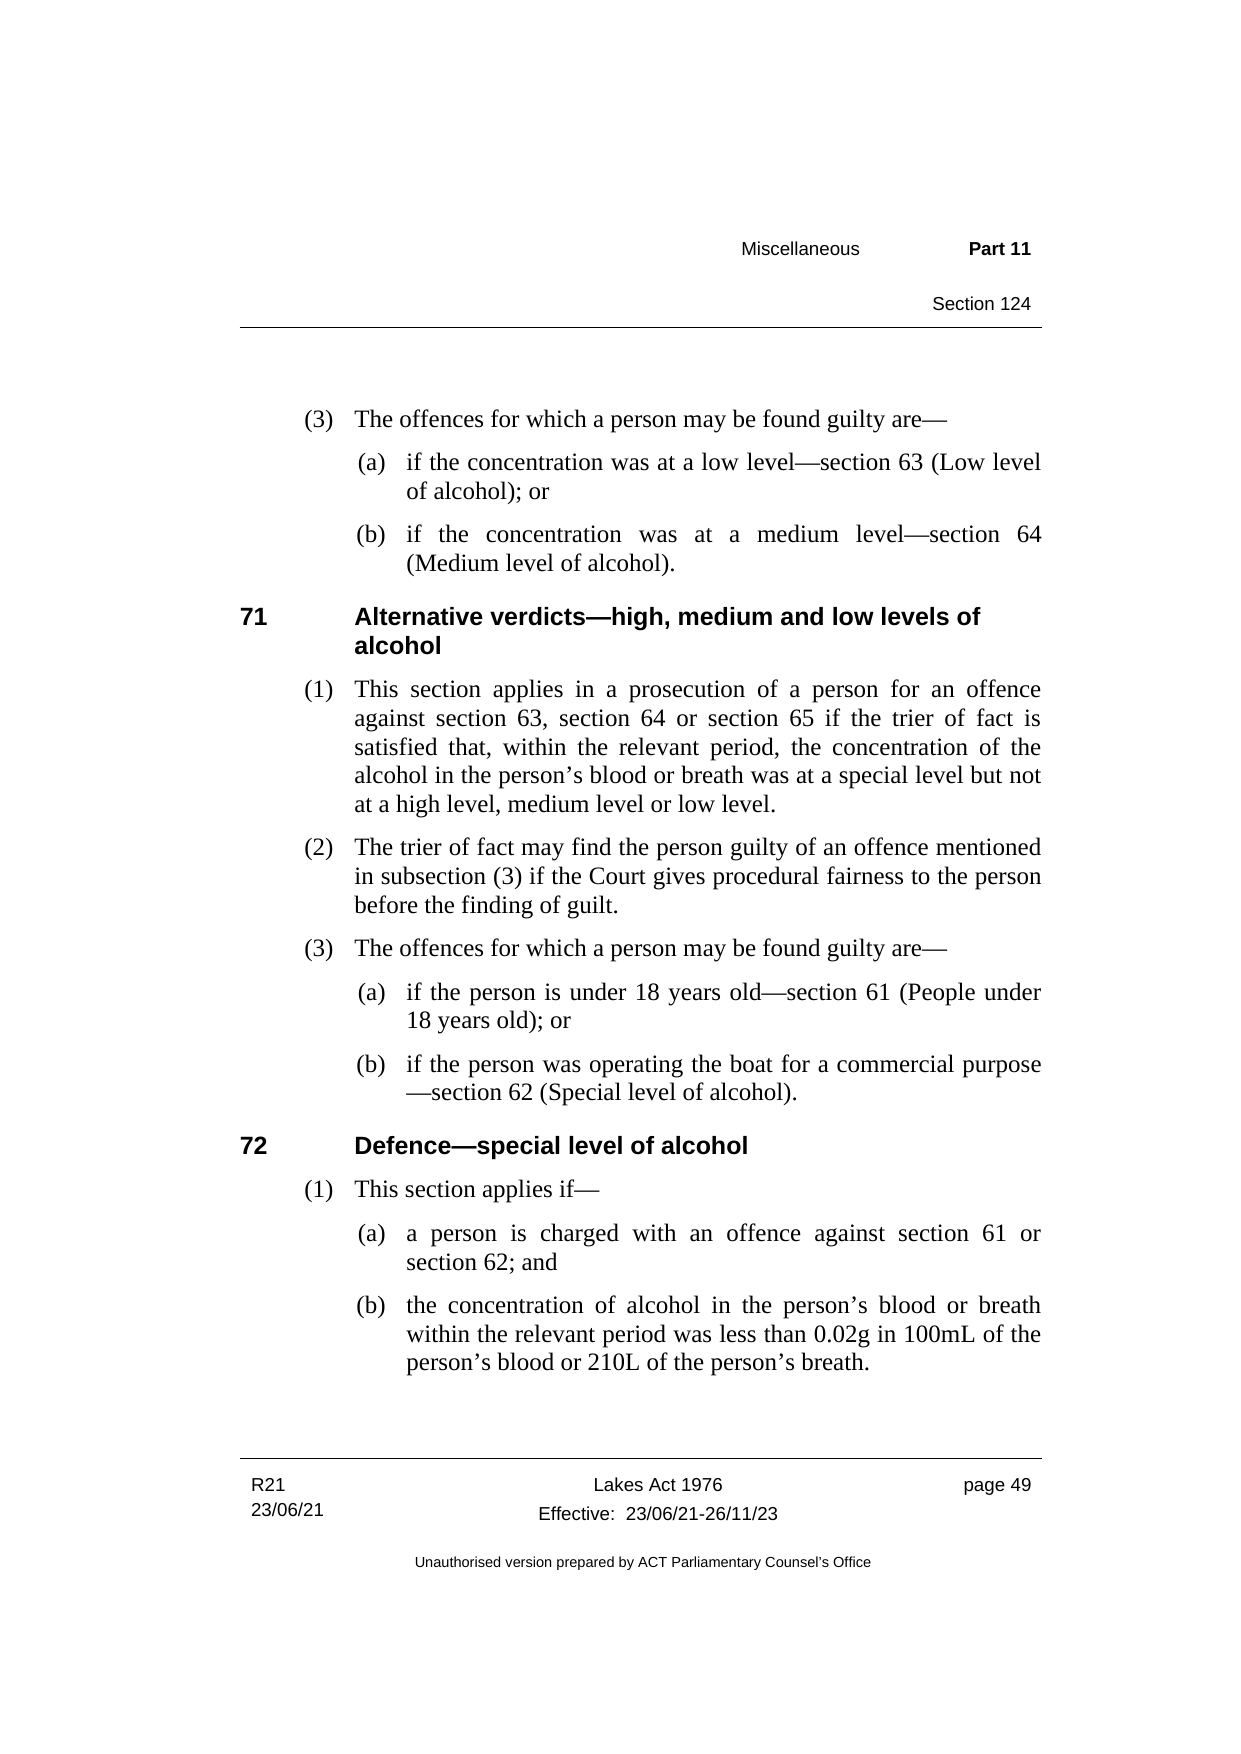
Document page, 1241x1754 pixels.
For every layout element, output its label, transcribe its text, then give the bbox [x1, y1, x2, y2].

text (a) if the concentration was at a low level—section 63 (Low level of alcohol); or [239, 447, 1042, 505]
text (1) This section applies if— [239, 1174, 1042, 1203]
text 71 Alternative verdicts—high, medium and low levels of alcohol [239, 602, 1042, 659]
text (3) The offences for which a person may be found guilty are— [239, 933, 1042, 962]
text (2) The trier of fact may find the person guilty of an offence mentioned in subsection (3) if the Court gives procedural fairness to the person before the finding of guilt. [239, 832, 1042, 919]
text (b) if the concentration was at a medium level—section 64 (Medium level of alcohol). [239, 519, 1042, 577]
text (b) the concentration of alcohol in the person’s blood or breath within the relevant period was less than 0.02g in 100mL of the person’s blood or 210L of the person’s breath. [239, 1290, 1042, 1376]
text (3) The offences for which a person may be found guilty are— [239, 404, 1042, 433]
text (b) if the person was operating the boat for a commercial purpose—section 62 (Special level of alcohol). [239, 1049, 1042, 1106]
text (1) This section applies in a prosecution of a person for an offence against section 63, section 64 or section 65 if the trier of fact is satisfied that, within the relevant period, the concentration of the alcohol in the person’s blood or breath was at a special level but not at a high level, medium level or low level. [239, 674, 1042, 818]
text (a) a person is charged with an offence against section 61 or section 62; and [239, 1218, 1042, 1275]
text (a) if the person is under 18 years old—section 61 (People under 18 years old); or [239, 977, 1042, 1034]
text 72 Defence—special level of alcohol [239, 1131, 1042, 1160]
